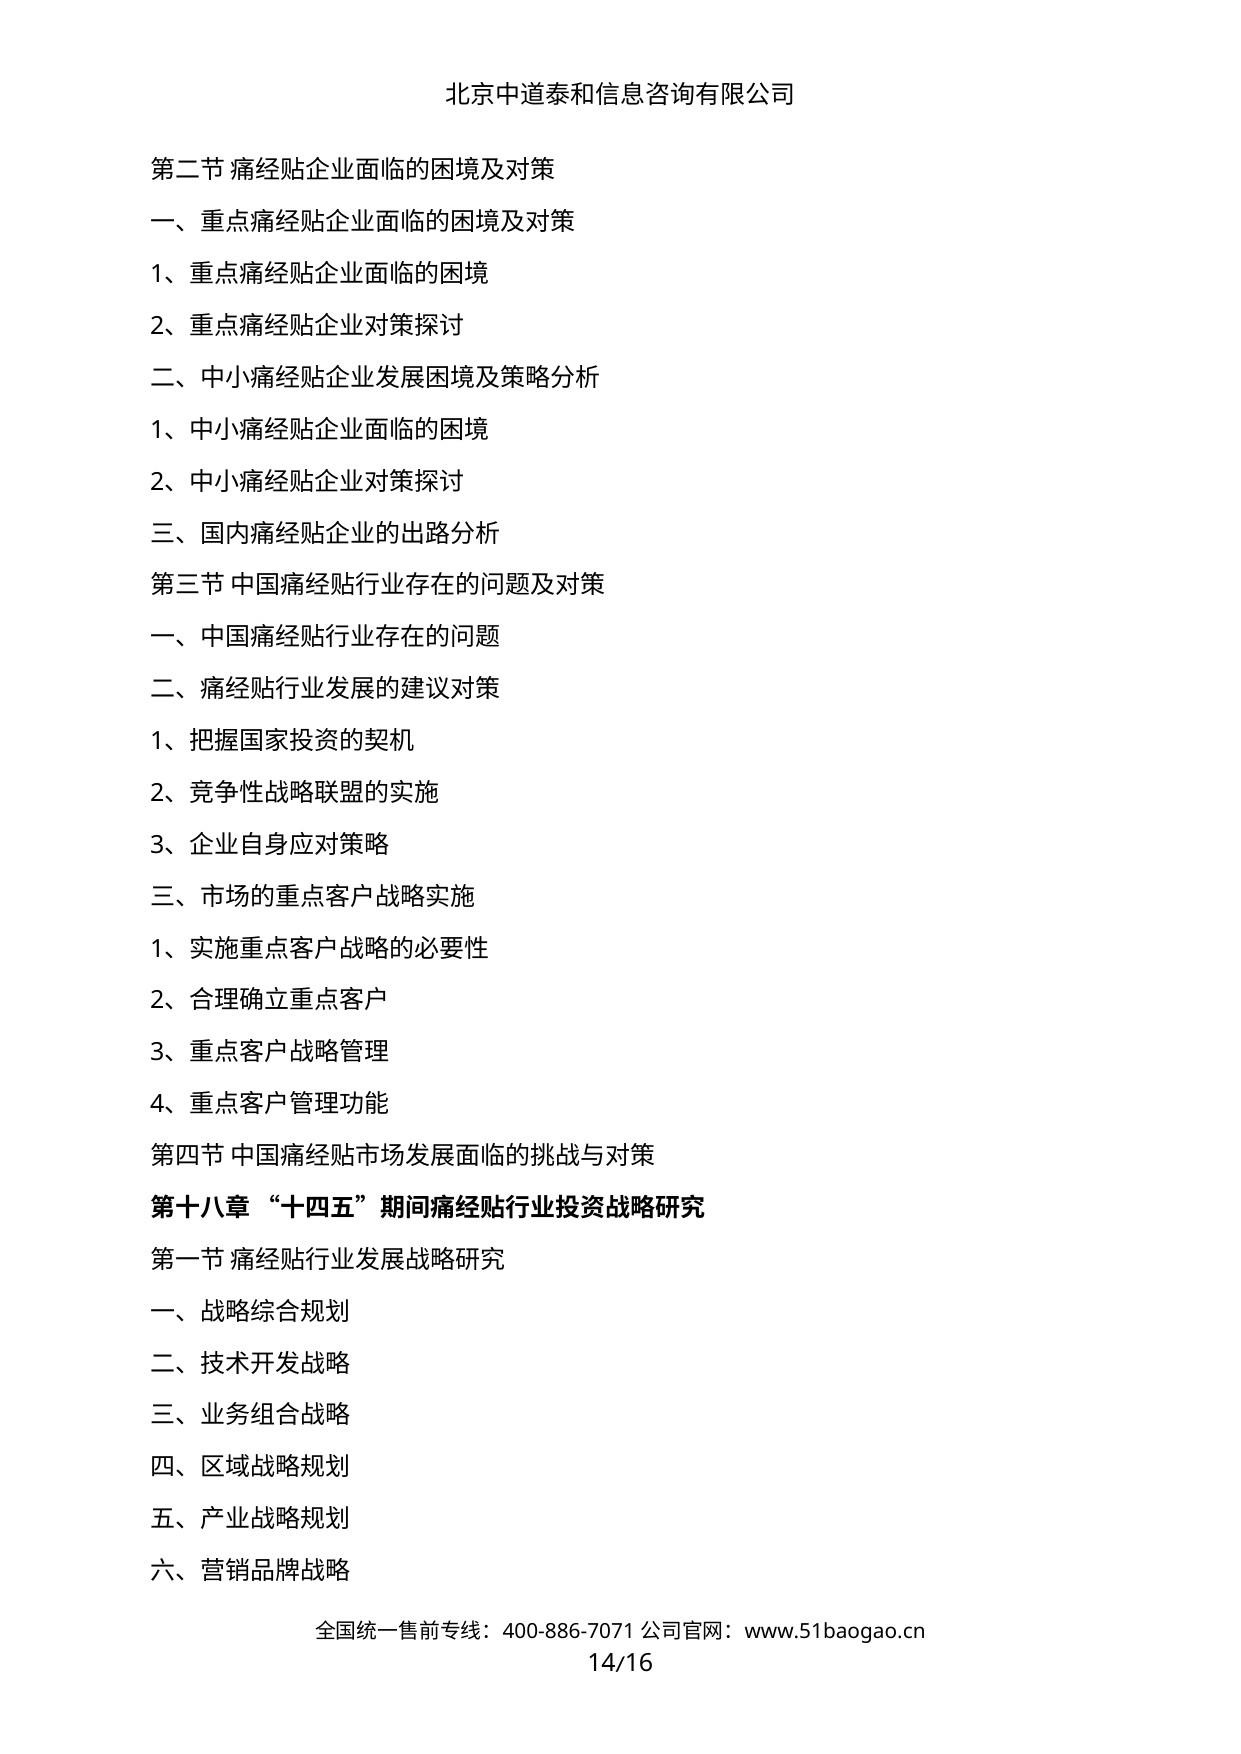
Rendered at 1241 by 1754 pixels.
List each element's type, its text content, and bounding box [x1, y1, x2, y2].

text 三、市场的重点客户战略实施 [150, 876, 1090, 912]
text 二、中小痛经贴企业发展困境及策略分析 [150, 357, 1090, 394]
text 2、合理确立重点客户 [150, 980, 1090, 1016]
text 第四节 中国痛经贴市场发展面临的挑战与对策 [150, 1136, 1090, 1172]
text 三、国内痛经贴企业的出路分析 [150, 513, 1090, 549]
text 三、业务组合战略 [150, 1395, 1090, 1431]
text 一、战略综合规划 [150, 1291, 1090, 1327]
text 五、产业战略规划 [150, 1499, 1090, 1535]
text 3、企业自身应对策略 [150, 824, 1090, 861]
text 四、区域战略规划 [150, 1447, 1090, 1483]
text 1、重点痛经贴企业面临的困境 [150, 254, 1090, 290]
text 一、中国痛经贴行业存在的问题 [150, 617, 1090, 653]
text 二、痛经贴行业发展的建议对策 [150, 669, 1090, 705]
text 二、技术开发战略 [150, 1343, 1090, 1379]
text 一、重点痛经贴企业面临的困境及对策 [150, 202, 1090, 238]
text 1、把握国家投资的契机 [150, 721, 1090, 757]
text 2、中小痛经贴企业对策探讨 [150, 461, 1090, 497]
text 4、重点客户管理功能 [150, 1084, 1090, 1120]
text 第十八章 “十四五”期间痛经贴行业投资战略研究 [150, 1187, 1090, 1224]
text 第二节 痛经贴企业面临的困境及对策 [150, 150, 1090, 186]
text 第一节 痛经贴行业发展战略研究 [150, 1239, 1090, 1276]
text 1、中小痛经贴企业面临的困境 [150, 409, 1090, 446]
text 第三节 中国痛经贴行业存在的问题及对策 [150, 565, 1090, 601]
text 2、竞争性战略联盟的实施 [150, 772, 1090, 809]
text 六、营销品牌战略 [150, 1551, 1090, 1587]
text 1、实施重点客户战略的必要性 [150, 928, 1090, 964]
text 2、重点痛经贴企业对策探讨 [150, 306, 1090, 342]
text 3、重点客户战略管理 [150, 1032, 1090, 1068]
